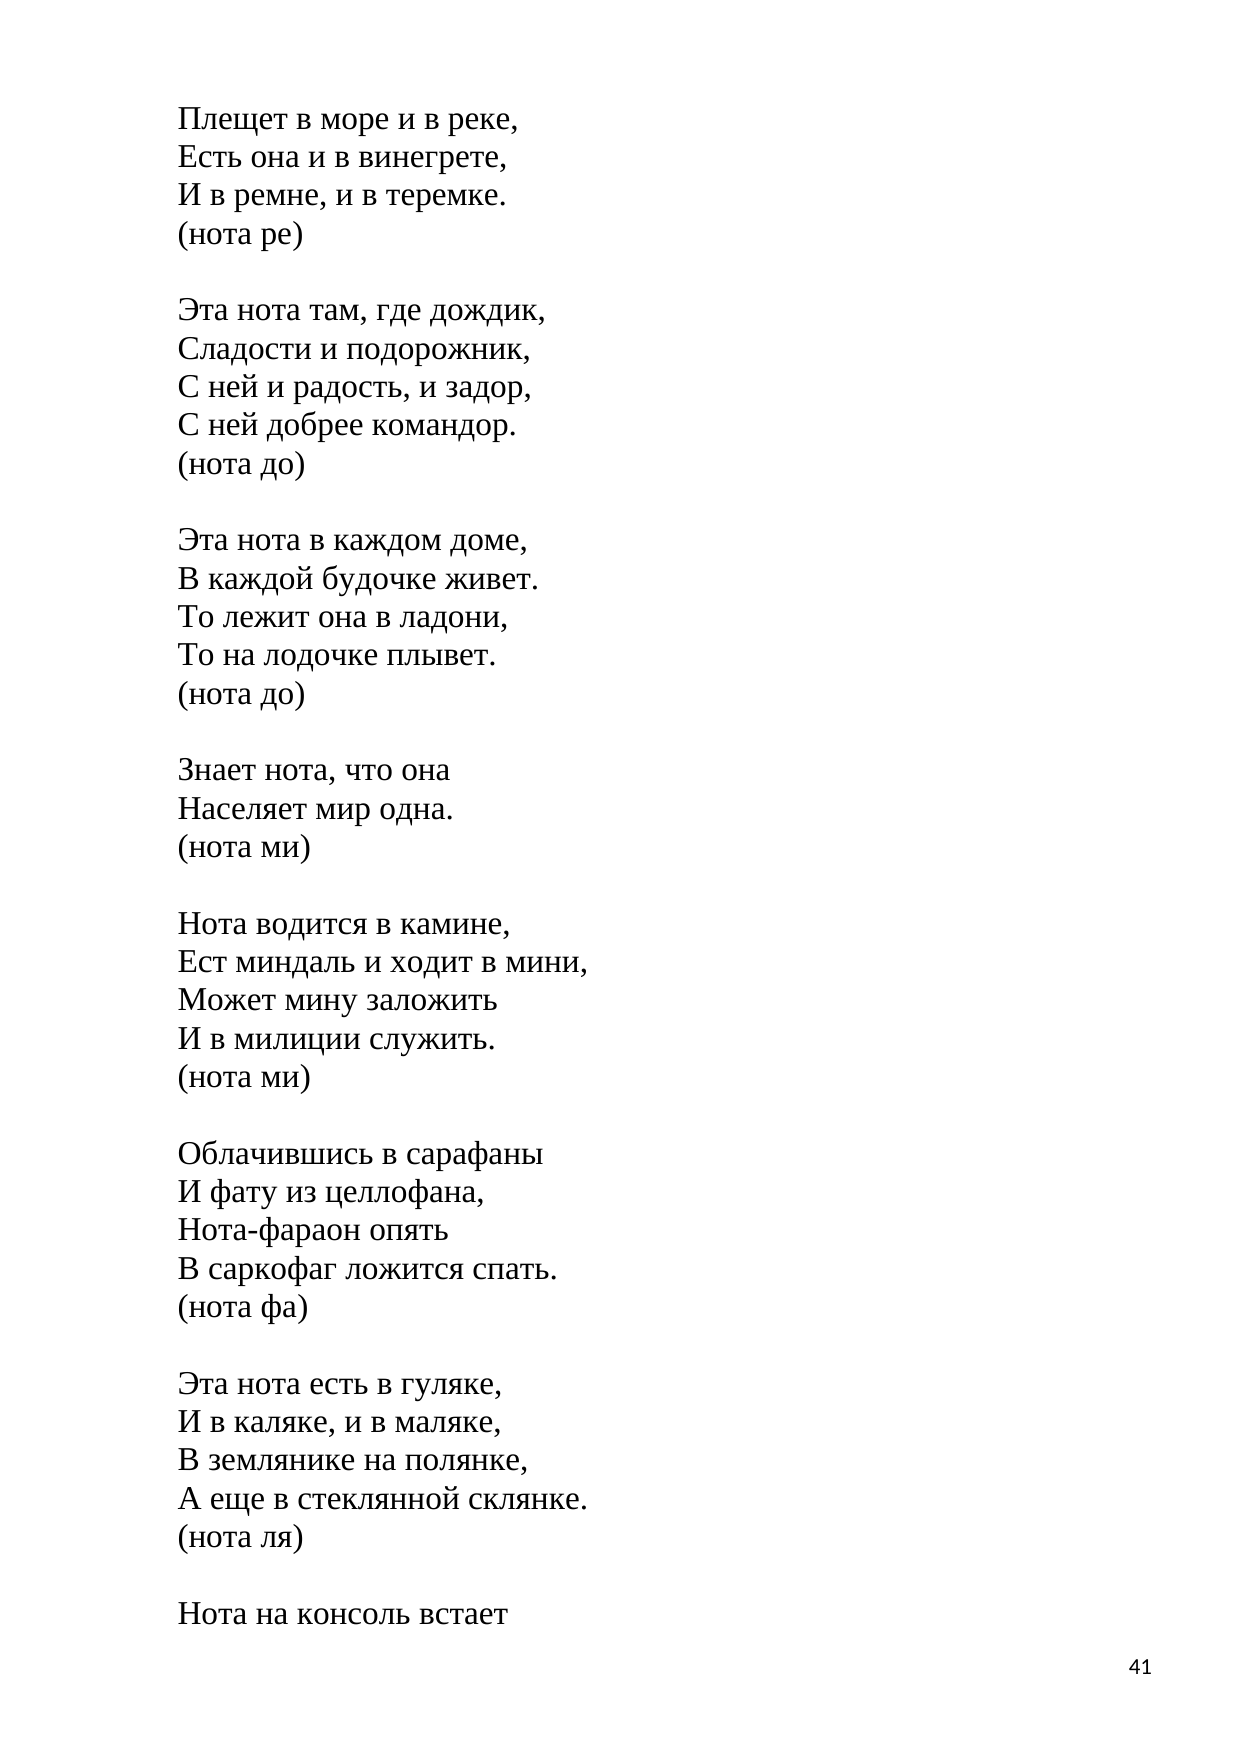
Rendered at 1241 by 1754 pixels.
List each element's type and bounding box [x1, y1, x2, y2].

text [177, 98, 1152, 1631]
